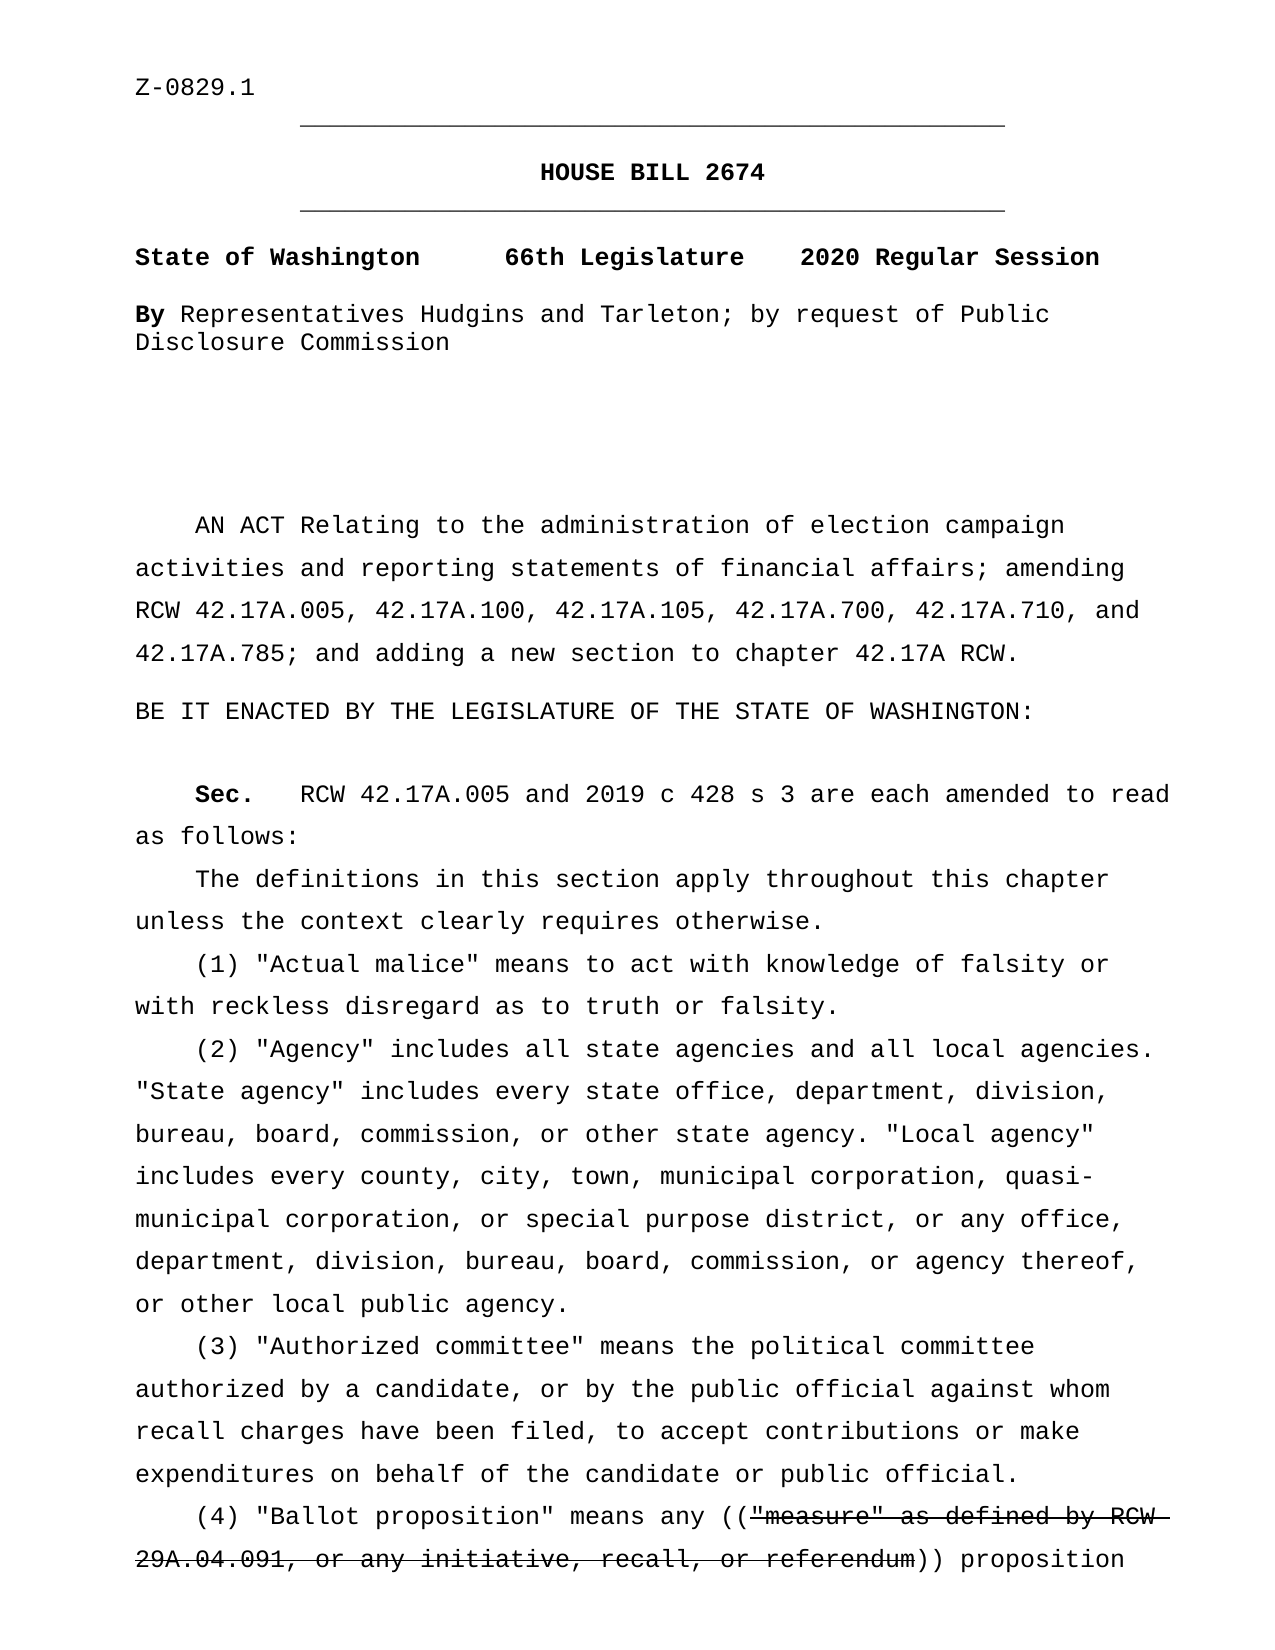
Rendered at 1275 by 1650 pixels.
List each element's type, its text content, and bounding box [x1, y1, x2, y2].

text Sec. RCW 42.17A.005 and 2019 c 428 s 3 are each amended to read as follows: [135, 768, 1170, 853]
text BE IT ENACTED BY THE LEGISLATURE OF THE STATE OF WASHINGTON: [135, 698, 1170, 727]
text _______________________________________________ [135, 188, 1170, 217]
text (1) "Actual malice" means to act with knowledge of falsity or with reckless disregard as to truth or falsity. [135, 938, 1170, 1023]
text AN ACT Relating to the administration of election campaign activities and reporting statements of financial affairs; amending RCW 42.17A.005, 42.17A.100, 42.17A.105, 42.17A.700, 42.17A.710, and 42.17A.785; and adding a new section to chapter 42.17A RCW. [135, 500, 1170, 670]
text (2) "Agency" includes all state agencies and all local agencies. "State agency" includes every state office, department, division, bureau, board, commission, or other state agency. "Local agency" includes every county, city, town, municipal corporation, quasi-municipal corporation, or special purpose district, or any office, department, division, bureau, board, commission, or agency thereof, or other local public agency. [135, 1023, 1170, 1321]
text The definitions in this section apply throughout this chapter unless the context clearly requires otherwise. [135, 853, 1170, 938]
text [135, 1491, 1170, 1576]
text State of Washington 66th Legislature 2020 Regular Session [135, 245, 1170, 273]
text Z-0829.1 [135, 75, 1170, 103]
text _______________________________________________ [135, 103, 1170, 132]
text HOUSE BILL 2674 [135, 160, 1170, 188]
text By Representatives Hudgins and Tarleton; by request of Public Disclosure Commission [135, 302, 1170, 358]
text (3) "Authorized committee" means the political committee authorized by a candidate, or by the public official against whom recall charges have been filed, to accept contributions or make expenditures on behalf of the candidate or public official. [135, 1321, 1170, 1491]
